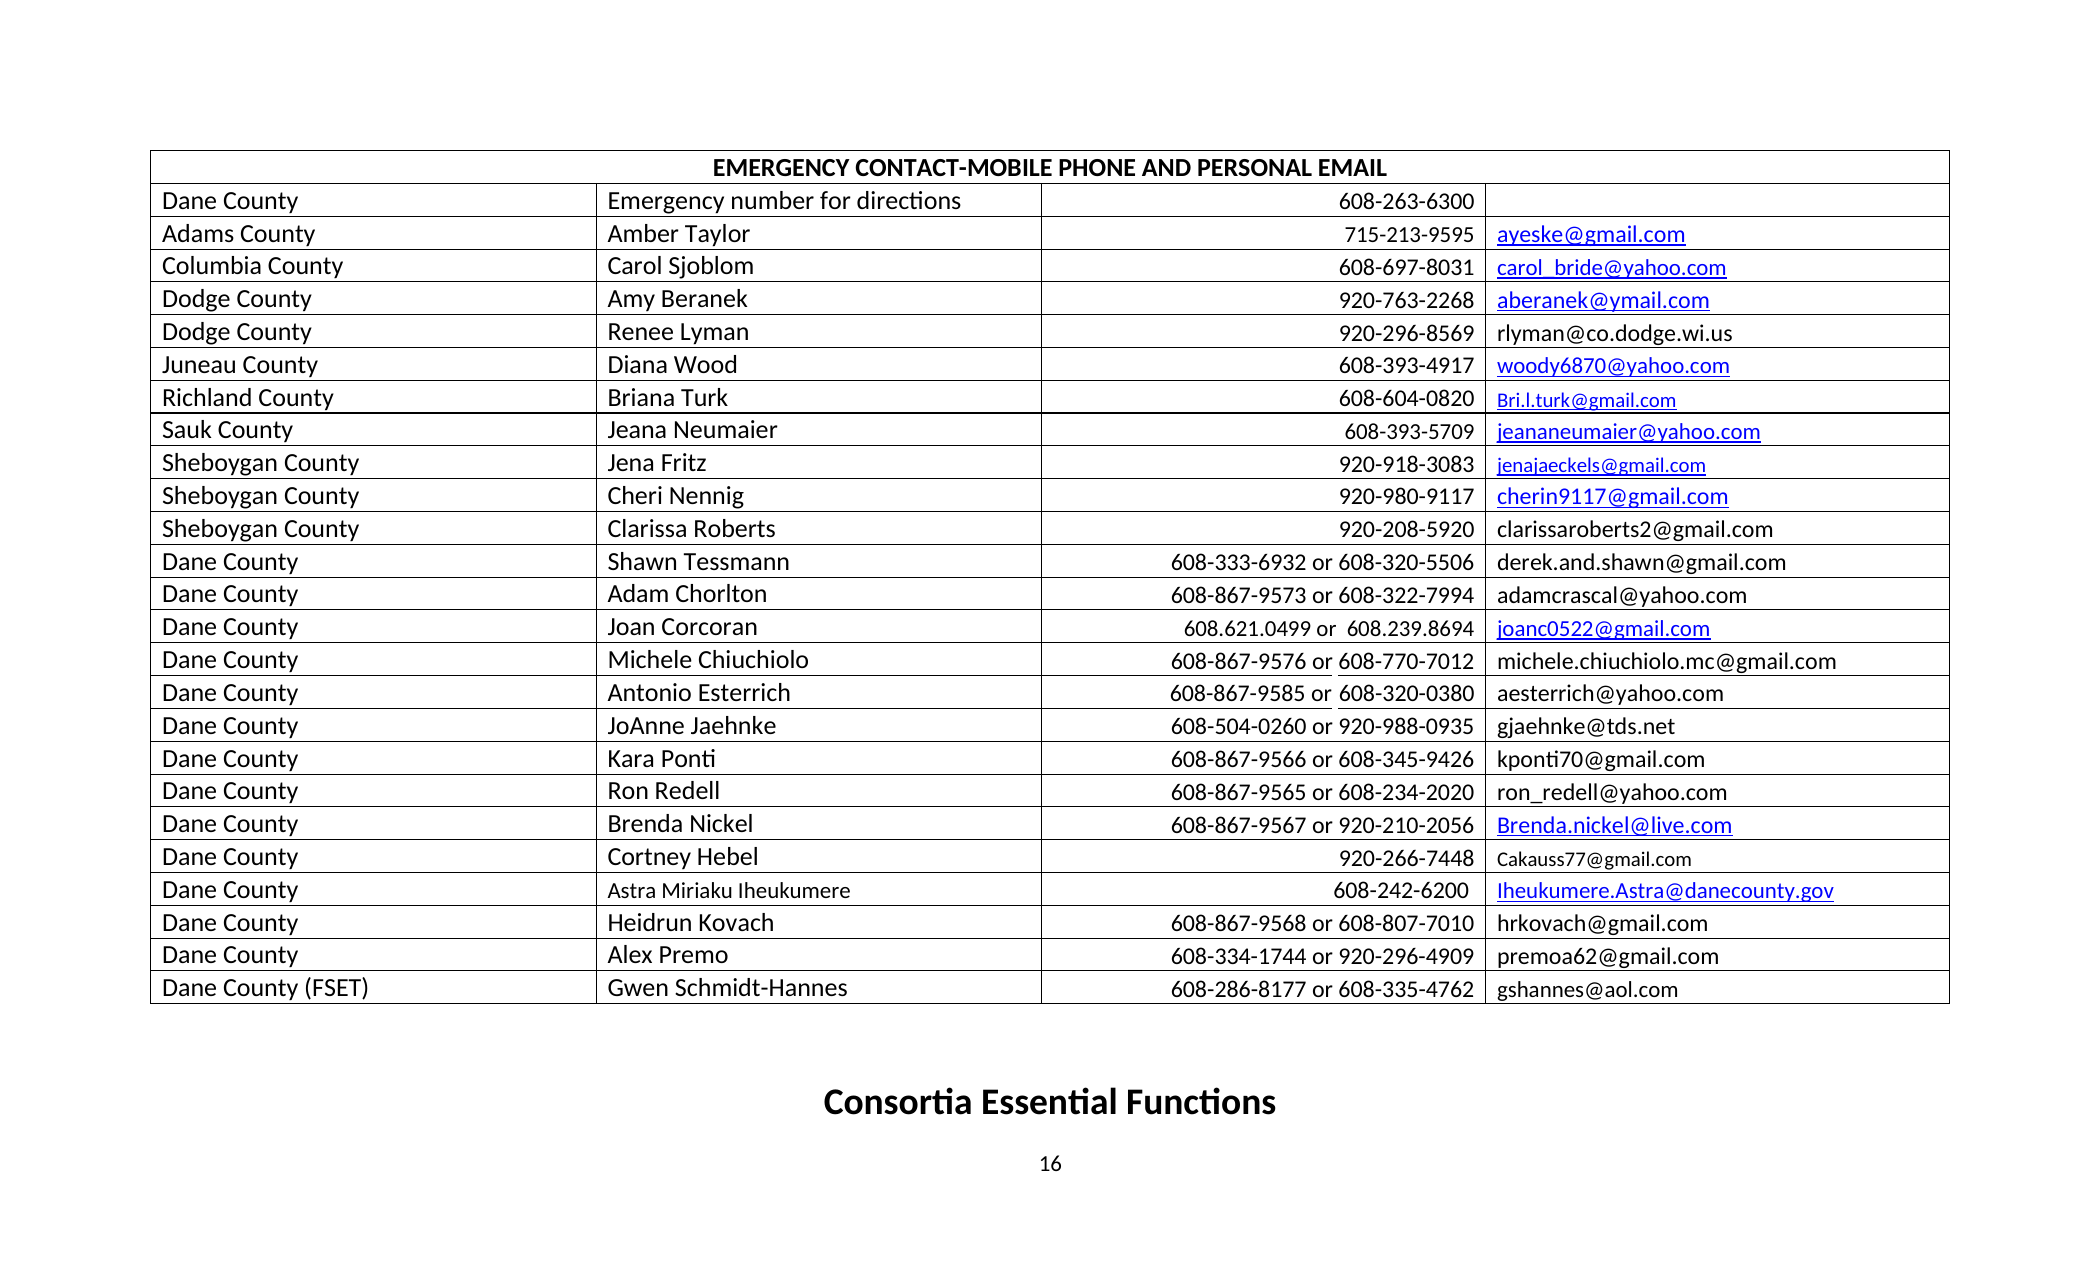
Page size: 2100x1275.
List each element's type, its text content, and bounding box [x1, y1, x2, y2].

table_cell Ron Redell [597, 775, 1041, 806]
table_cell 608-867-9567 or 920-210-2056 [1042, 807, 1485, 839]
table_cell Brenda.nickel@live.com [1486, 807, 1949, 839]
table_cell cherin9117@gmail.com [1486, 479, 1949, 511]
table_cell joanc0522@gmail.com [1486, 610, 1949, 642]
table_cell derek.and.shawn@gmail.com [1486, 545, 1949, 577]
table_cell Sheboygan County [151, 479, 596, 511]
table_cell 608-393-4917 [1042, 348, 1485, 380]
table_cell Alex Premo [597, 939, 1041, 970]
table_cell 715-213-9595 [1042, 217, 1485, 248]
table_cell 608.621.0499 or 608.239.8694 [1042, 610, 1485, 642]
table_cell Dane County [151, 610, 596, 642]
table_cell premoa62@gmail.com [1486, 939, 1949, 970]
table_cell 920-918-3083 [1042, 446, 1485, 478]
table_cell Antonio Esterrich [597, 676, 1041, 708]
table_cell ayeske@gmail.com [1486, 217, 1949, 248]
table_cell Cortney Hebel [597, 840, 1041, 872]
table_cell 608-286-8177 or 608-335-4762 [1042, 971, 1485, 1003]
table_cell Dane County [151, 676, 596, 708]
table_cell 920-980-9117 [1042, 479, 1485, 511]
table_cell carol_bride@yahoo.com [1486, 250, 1949, 281]
table_cell 608-334-1744 or 920-296-4909 [1042, 939, 1485, 970]
table_cell Diana Wood [597, 348, 1041, 380]
table_cell 608-604-0820 [1042, 381, 1485, 412]
table_cell kponti70@gmail.com [1486, 742, 1949, 773]
table_cell 608-333-6932 or 608-320-5506 [1042, 545, 1485, 577]
table_cell woody6870@yahoo.com [1486, 348, 1949, 380]
table_cell Dane County [151, 184, 596, 216]
table_cell adamcrascal@yahoo.com [1486, 578, 1949, 609]
table_cell Dane County [151, 643, 596, 675]
table_cell [1486, 184, 1949, 216]
table_cell Dodge County [151, 282, 596, 314]
table_cell Dane County [151, 578, 596, 609]
table_cell gshannes@aol.com [1486, 971, 1949, 1003]
table_cell 608-697-8031 [1042, 250, 1485, 281]
table_cell Astra Miriaku Iheukumere [597, 873, 1041, 905]
table_cell Adam Chorlton [597, 578, 1041, 609]
table_cell Brenda Nickel [597, 807, 1041, 839]
table_cell 608-867-9566 or 608-345-9426 [1042, 742, 1485, 773]
table_cell 608-504-0260 or 920-988-0935 [1042, 709, 1485, 741]
table_cell Michele Chiuchiolo [597, 643, 1041, 675]
table_cell 920-763-2268 [1042, 282, 1485, 314]
table_cell Heidrun Kovach [597, 906, 1041, 937]
table_cell Amber Taylor [597, 217, 1041, 248]
table_cell Sheboygan County [151, 446, 596, 478]
table_cell Dane County [151, 807, 596, 839]
table_cell michele.chiuchiolo.mc@gmail.com [1486, 643, 1949, 675]
table_cell Richland County [151, 381, 596, 412]
table_cell Dane County [151, 906, 596, 937]
table_cell 608-867-9585 or 608-320-0380 [1338, 676, 1485, 708]
table_cell jenajaeckels@gmail.com [1486, 446, 1949, 478]
table_cell Iheukumere.Astra@danecounty.gov [1486, 873, 1949, 905]
table_cell Sheboygan County [151, 512, 596, 544]
table_cell JoAnne Jaehnke [597, 709, 1041, 741]
table_cell 920-208-5920 [1042, 512, 1485, 544]
table_cell 608-263-6300 [1042, 184, 1485, 216]
table_cell aberanek@ymail.com [1486, 282, 1949, 314]
table_cell 608-867-9573 or 608-322-7994 [1042, 578, 1485, 609]
table_cell Cakauss77@gmail.com [1486, 840, 1949, 872]
table_cell 608-867-9565 or 608-234-2020 [1042, 775, 1485, 806]
table_cell Dane County [151, 775, 596, 806]
table_cell Joan Corcoran [597, 610, 1041, 642]
table_cell aesterrich@yahoo.com [1486, 676, 1949, 708]
table_cell Bri.l.turk@gmail.com [1486, 381, 1949, 412]
table_cell Dane County (FSET) [151, 971, 596, 1003]
table_cell 920-296-8569 [1042, 315, 1485, 347]
text Consortia Essential Functions [150, 1078, 1950, 1123]
table_cell gjaehnke@tds.net [1486, 709, 1949, 741]
table_cell Dane County [151, 873, 596, 905]
table_cell Amy Beranek [597, 282, 1041, 314]
table_cell Cheri Nennig [597, 479, 1041, 511]
table_cell Carol Sjoblom [597, 250, 1041, 281]
table_cell Juneau County [151, 348, 596, 380]
table_cell Jena Fritz [597, 446, 1041, 478]
table_cell Emergency number for directions [597, 184, 1041, 216]
table_cell 608-242-6200 [1042, 873, 1485, 905]
table_cell 608-867-9585 or 608-320-0380 [1042, 676, 1332, 708]
table_cell clarissaroberts2@gmail.com [1486, 512, 1949, 544]
table_cell ron_redell@yahoo.com [1486, 775, 1949, 806]
table_cell Jeana Neumaier [597, 414, 1041, 445]
table_header EMERGENCY CONTACT-MOBILE PHONE AND PERSONAL EMAIL [151, 151, 1949, 183]
table_cell Shawn Tessmann [597, 545, 1041, 577]
table_cell Kara Ponti [597, 742, 1041, 773]
table_cell 608-393-5709 [1042, 414, 1485, 445]
table_cell Adams County [151, 217, 596, 248]
table_cell Gwen Schmidt-Hannes [597, 971, 1041, 1003]
table_cell Renee Lyman [597, 315, 1041, 347]
table_cell Dane County [151, 545, 596, 577]
table_cell rlyman@co.dodge.wi.us [1486, 315, 1949, 347]
table_cell 608-867-9568 or 608-807-7010 [1042, 906, 1485, 937]
table_cell Clarissa Roberts [597, 512, 1041, 544]
table_cell Dane County [151, 742, 596, 773]
table_cell Columbia County [151, 250, 596, 281]
table_cell Briana Turk [597, 381, 1041, 412]
table_cell Dane County [151, 939, 596, 970]
table_cell Dane County [151, 709, 596, 741]
table_cell hrkovach@gmail.com [1486, 906, 1949, 937]
table_cell Dane County [151, 840, 596, 872]
table_cell jeananeumaier@yahoo.com [1486, 414, 1949, 445]
table_cell Sauk County [151, 414, 596, 445]
table_cell 920-266-7448 [1042, 840, 1485, 872]
table_cell Dodge County [151, 315, 596, 347]
table_cell 608-867-9576 or 608-770-7012 [1042, 643, 1485, 675]
